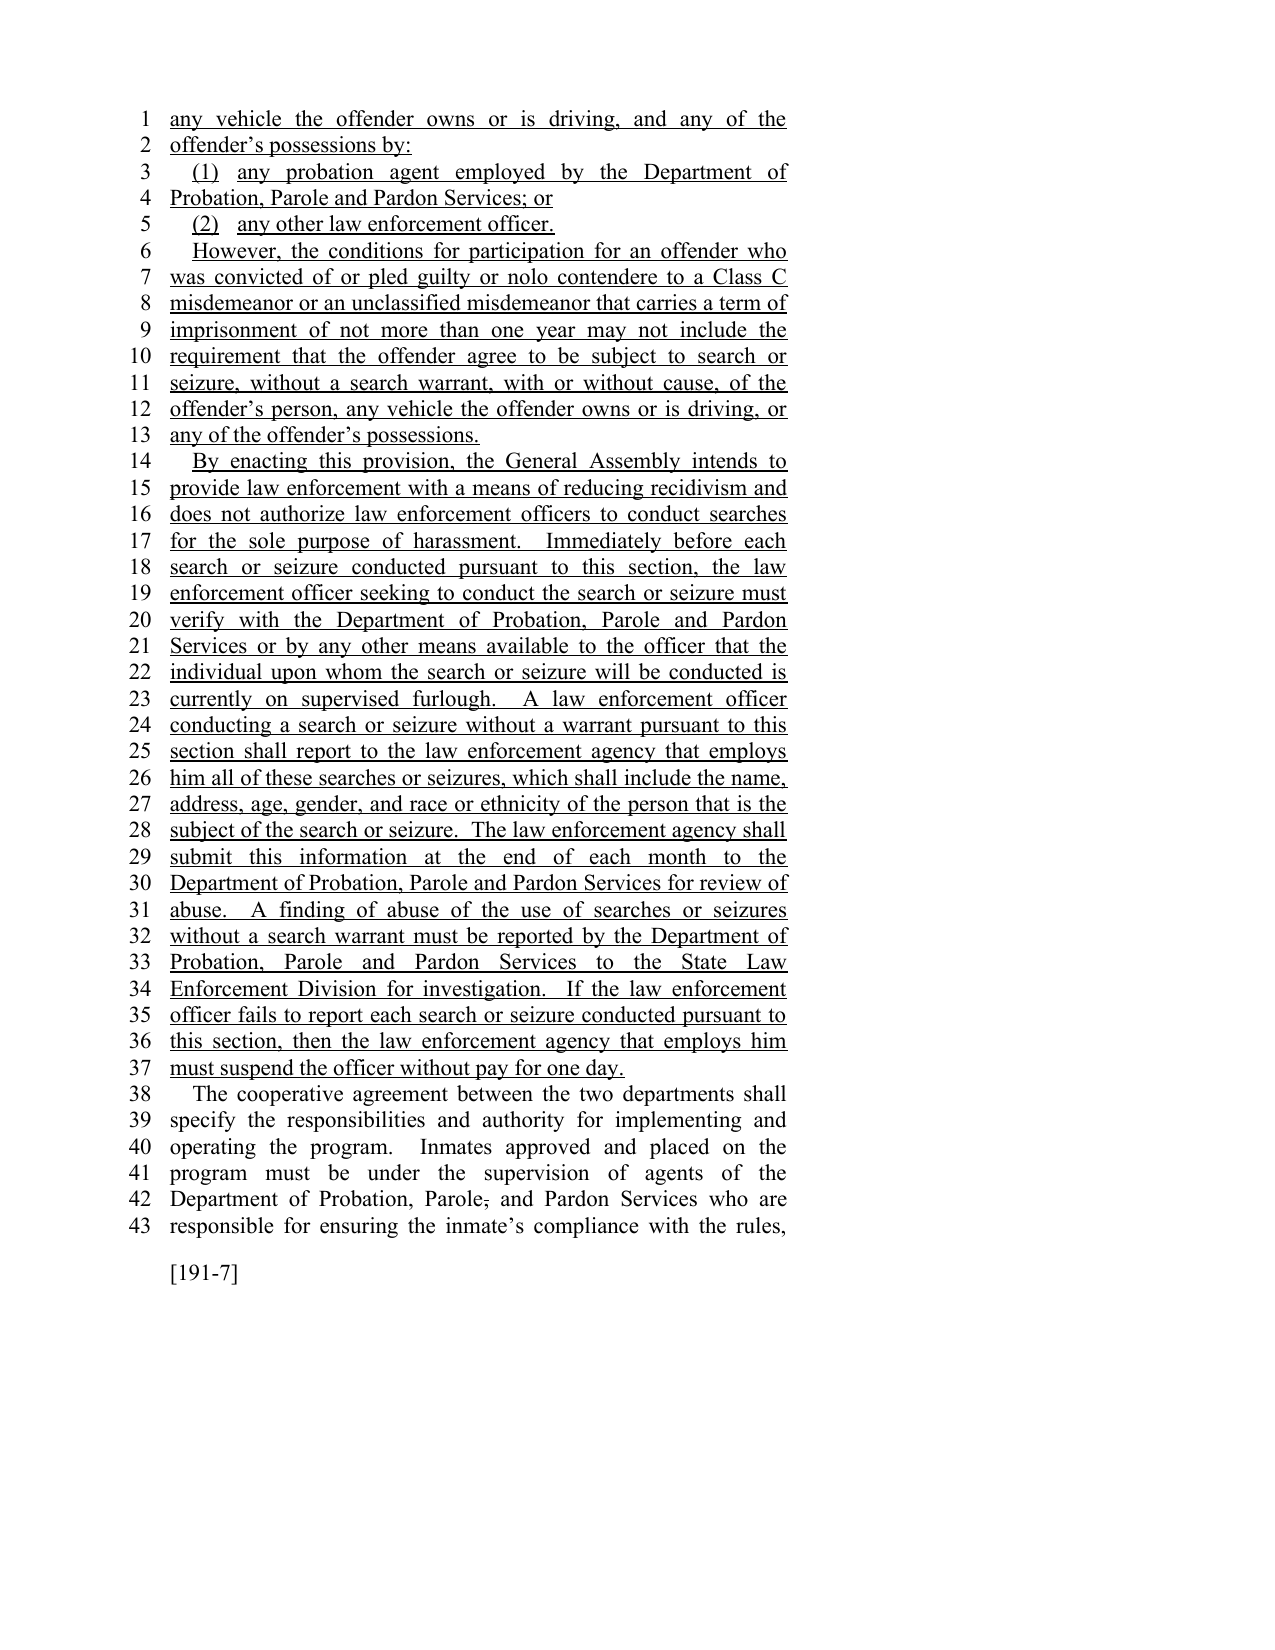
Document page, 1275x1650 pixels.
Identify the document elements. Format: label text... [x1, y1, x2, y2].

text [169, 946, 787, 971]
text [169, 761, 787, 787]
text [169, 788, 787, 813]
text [169, 105, 787, 128]
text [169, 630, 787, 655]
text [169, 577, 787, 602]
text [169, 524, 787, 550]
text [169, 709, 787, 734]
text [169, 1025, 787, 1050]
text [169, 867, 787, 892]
text (2) any other law enforcement officer. [169, 210, 787, 237]
text (1) any probation agent employed by the Department of Probation, Parole and Pardon Services; or [169, 158, 787, 210]
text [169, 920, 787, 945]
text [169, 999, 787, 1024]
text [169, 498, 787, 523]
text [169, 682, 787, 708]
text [169, 1080, 787, 1238]
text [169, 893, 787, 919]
text However, the conditions for participation for an offender who was convicted of or pled guilty or nolo contendere to a Class C misdemeanor or an unclassified misdemeanor that carries a term of imprisonment of not more than one year may not include the requirement that the offender agree to be subject to search or seizure, without a search warrant, with or without cause, of the offender’s person, any vehicle the offender owns or is driving, or any of the offender’s possessions. [169, 237, 787, 286]
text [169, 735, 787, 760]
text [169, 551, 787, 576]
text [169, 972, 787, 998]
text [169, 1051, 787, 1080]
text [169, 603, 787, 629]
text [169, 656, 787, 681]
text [169, 129, 787, 158]
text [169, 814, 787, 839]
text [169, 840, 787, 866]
